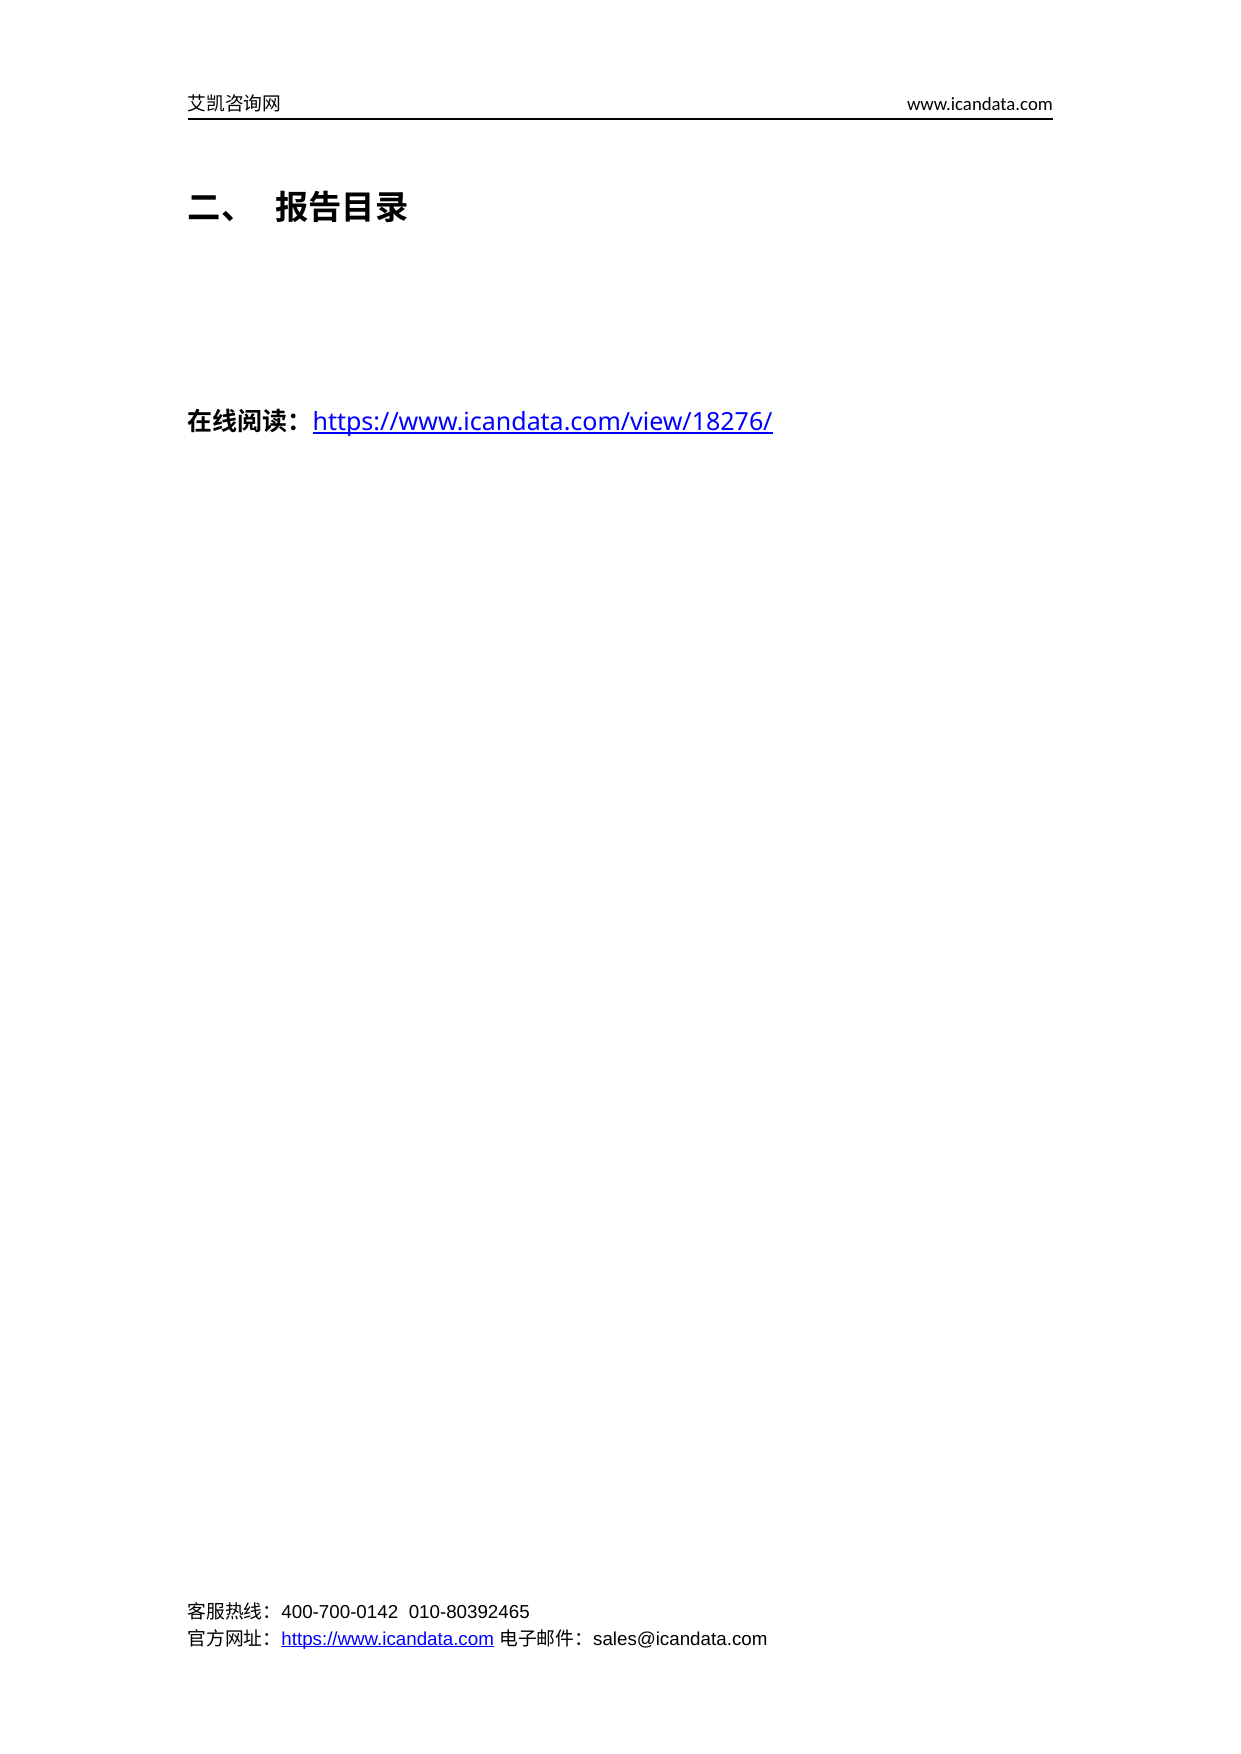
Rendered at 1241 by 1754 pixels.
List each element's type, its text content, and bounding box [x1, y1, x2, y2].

text 在线阅读：https://www.icandata.com/view/18276/ [187, 387, 1053, 452]
subtitle 报告目录 [187, 172, 1053, 237]
